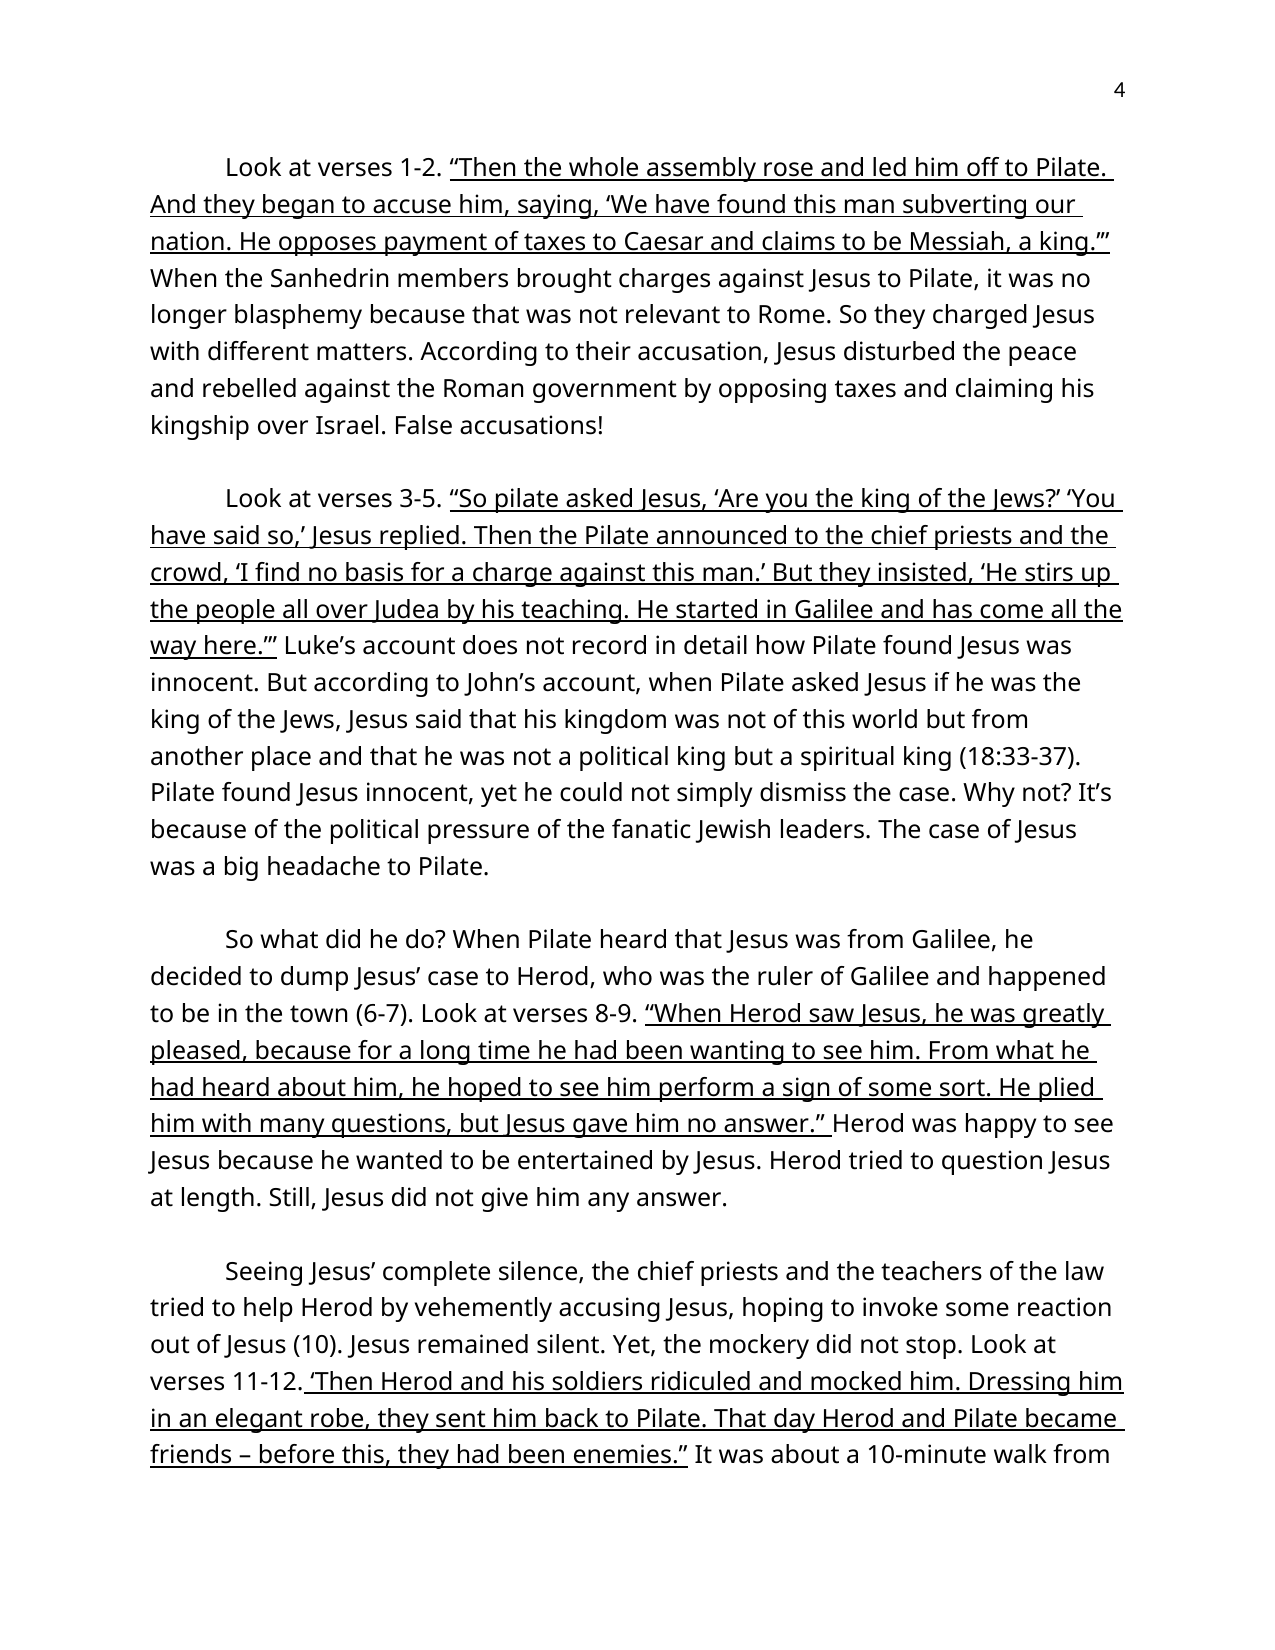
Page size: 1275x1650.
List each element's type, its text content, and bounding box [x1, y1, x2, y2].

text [150, 1431, 1125, 1471]
text So what did he do? When Pilate heard that Jesus was from Galilee, he decided to dump Jesus’ case to Herod, who was the ruler of Galilee and happened to be in the town (6-7). Look at verses 8-9. “When Herod saw Jesus, he was greatly pleased, because for a long time he had been wanting to see him. From what he had heard about him, he hoped to see him perform a sign of some sort. He plied him with many questions, but Jesus gave him no answer.” Herod was happy to see Jesus because he wanted to be entertained by Jesus. Herod tried to question Jesus at length. Still, Jesus did not give him any answer. [150, 922, 1125, 1214]
text Look at verses 1-2. “Then the whole assembly rose and led him off to Pilate. And they began to accuse him, saying, ‘We have found this man subverting our nation. He opposes payment of taxes to Caesar and claims to be Messiah, a king.’” When the Sanhedrin members brought charges against Jesus to Pilate, it was no longer blasphemy because that was not relevant to Rome. So they charged Jesus with different matters. According to their accusation, Jesus disturbed the peace and rebelled against the Roman government by opposing taxes and claiming his kingship over Israel. False accusations! [150, 150, 1125, 441]
text Look at verses 3-5. “So pilate asked Jesus, ‘Are you the king of the Jews?’ ‘You have said so,’ Jesus replied. Then the Pilate announced to the chief priests and the crowd, ‘I find no basis for a charge against this man.’ But they insisted, ‘He stirs up the people all over Judea by his teaching. He started in Galilee and has come all the way here.’” Luke’s account does not record in detail how Pilate found Jesus was innocent. But according to John’s account, when Pilate asked Jesus if he was the king of the Jews, Jesus said that his kingdom was not of this world but from another place and that he was not a political king but a spiritual king (18:33-37). Pilate found Jesus innocent, yet he could not simply dismiss the case. Why not? It’s because of the political pressure of the fanatic Jewish leaders. The case of Jesus was a big headache to Pilate. [150, 481, 1125, 883]
